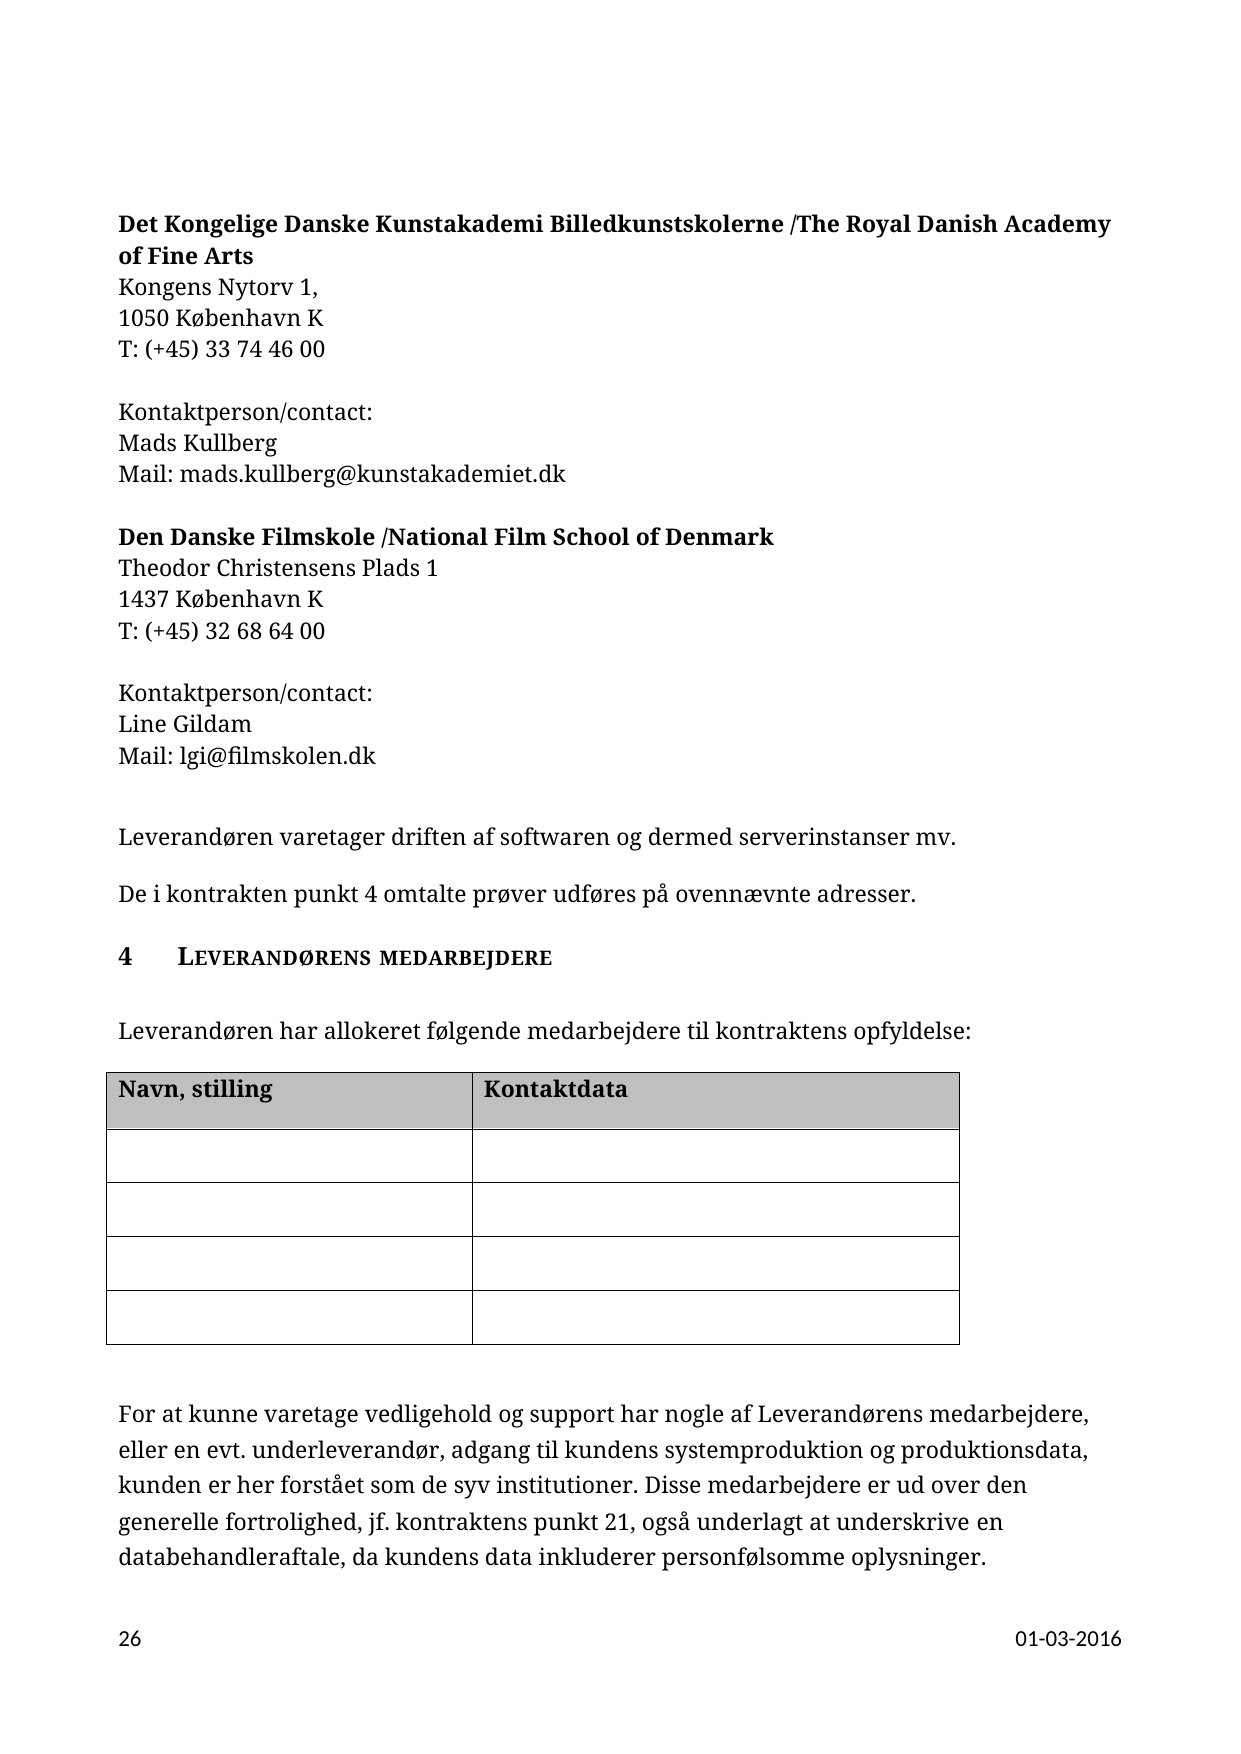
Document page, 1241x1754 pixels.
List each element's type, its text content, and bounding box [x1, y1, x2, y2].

table_cell [473, 1291, 959, 1343]
text Den Danske Filmskole /National Film School of Denmark [118, 521, 1122, 552]
table_cell [107, 1237, 472, 1290]
text Theodor Christensens Plads 1 [118, 552, 1122, 583]
text Kontaktperson/contact: [118, 677, 1122, 708]
table_cell [473, 1183, 959, 1236]
text Det Kongelige Danske Kunstakademi Billedkunstskolerne /The Royal Danish Academy of Fine Arts [118, 208, 1122, 271]
table_cell [107, 1183, 472, 1236]
text Kontaktperson/contact: [118, 396, 1122, 427]
text Line Gildam [118, 708, 1122, 740]
text Mads Kullberg [118, 427, 1122, 458]
table_header Kontaktdata [473, 1073, 959, 1128]
text 1050 København K [118, 302, 1122, 333]
table_cell [473, 1130, 959, 1182]
table_cell [107, 1291, 472, 1343]
table_cell [107, 1130, 472, 1182]
text Leverandøren varetager driften af softwaren og dermed serverinstanser mv. [118, 821, 1122, 852]
text De i kontrakten punkt 4 omtalte prøver udføres på ovennævnte adresser. [118, 878, 1122, 909]
table_header Navn, stilling [107, 1073, 472, 1128]
text T: (+45) 33 74 46 00 [118, 333, 1122, 365]
table_cell [473, 1237, 959, 1290]
text Kongens Nytorv 1, [118, 271, 1122, 302]
text Leverandøren har allokeret følgende medarbejdere til kontraktens opfyldelse: [118, 1015, 1122, 1046]
text For at kunne varetage vedligehold og support har nogle af Leverandørens medarbejdere, eller en evt. underleverandør, adgang til kundens systemproduktion og produktionsdata, kunden er her forstået som de syv institutioner. Disse medarbejdere er ud over den generelle fortrolighed, jf. kontraktens punkt 21, også underlagt at underskrive en databehandleraftale, da kundens data inkluderer personfølsomme oplysninger. [118, 1398, 1122, 1573]
text Mail: lgi@filmskolen.dk [118, 740, 1122, 771]
text Mail: mads.kullberg@kunstakademiet.dk [118, 458, 1122, 490]
subtitle Leverandørens medarbejdere [118, 939, 1122, 973]
text 1437 København K [118, 583, 1122, 615]
text T: (+45) 32 68 64 00 [118, 615, 1122, 646]
